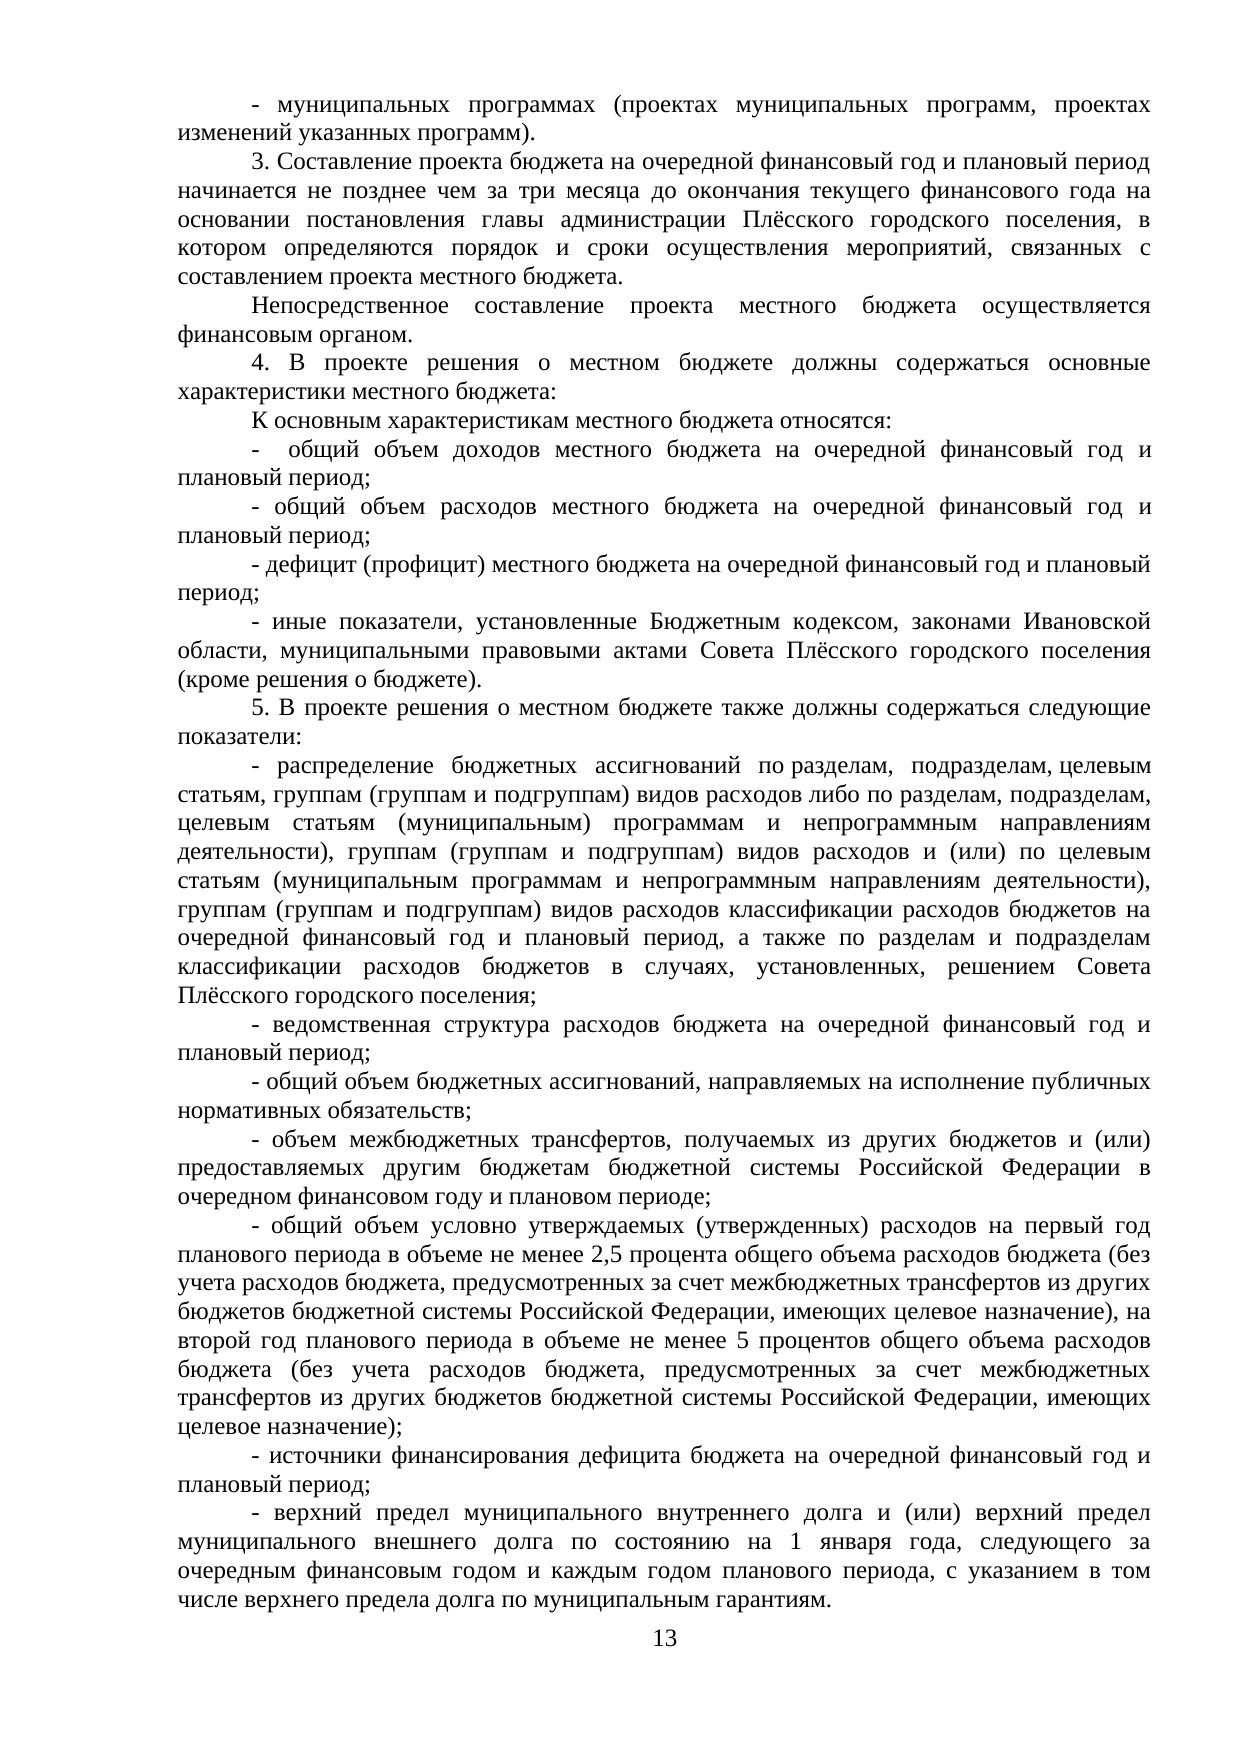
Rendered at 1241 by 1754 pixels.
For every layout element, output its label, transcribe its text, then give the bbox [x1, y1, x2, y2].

text - ведомственная структура расходов бюджета на очередной финансовый год и плановый период; [177, 1009, 1152, 1066]
text - распределение бюджетных ассигнований по разделам, подразделам, целевым статьям, группам (группам и подгруппам) видов расходов либо по разделам, подразделам, целевым статьям (муниципальным) программам и непрограммным направлениям деятельности), группам (группам и подгруппам) видов расходов и (или) по целевым статьям (муниципальным программам и непрограммным направлениям деятельности), группам (группам и подгруппам) видов расходов классификации расходов бюджетов на очередной финансовый год и плановый период, а также по разделам и подразделам классификации расходов бюджетов в случаях, установленных, решением Совета Плёсского городского поселения; [177, 750, 1152, 1009]
text 5. В проекте решения о местном бюджете также должны содержаться следующие показатели: [177, 692, 1152, 750]
text К основным характеристикам местного бюджета относятся: [177, 405, 1152, 434]
text Непосредственное составление проекта местного бюджета осуществляется финансовым органом. [177, 290, 1152, 347]
text - верхний предел муниципального внутреннего долга и (или) верхний предел муниципального внешнего долга по состоянию на 1 января года, следующего за очередным финансовым годом и каждым годом планового периода, с указанием в том числе верхнего предела долга по муниципальным гарантиям. [177, 1497, 1152, 1612]
text - источники финансирования дефицита бюджета на очередной финансовый год и плановый период; [177, 1440, 1152, 1497]
text - объем межбюджетных трансфертов, получаемых из других бюджетов и (или) предоставляемых другим бюджетам бюджетной системы Российской Федерации в очередном финансовом году и плановом периоде; [177, 1124, 1152, 1210]
text - общий объем бюджетных ассигнований, направляемых на исполнение публичных нормативных обязательств; [177, 1066, 1152, 1124]
text - общий объем расходов местного бюджета на очередной финансовый год и плановый период; [177, 491, 1152, 549]
text 4. В проекте решения о местном бюджете должны содержаться основные характеристики местного бюджета: [177, 347, 1152, 405]
text - общий объем условно утверждаемых (утвержденных) расходов на первый год планового периода в объеме не менее 2,5 процента общего объема расходов бюджета (без учета расходов бюджета, предусмотренных за счет межбюджетных трансфертов из других бюджетов бюджетной системы Российской Федерации, имеющих целевое назначение), на второй год планового периода в объеме не менее 5 процентов общего объема расходов бюджета (без учета расходов бюджета, предусмотренных за счет межбюджетных трансфертов из других бюджетов бюджетной системы Российской Федерации, имеющих целевое назначение); [177, 1210, 1152, 1440]
text 3. Составление проекта бюджета на очередной финансовый год и плановый период начинается не позднее чем за три месяца до окончания текущего финансового года на основании постановления главы администрации Плёсского городского поселения, в котором определяются порядок и сроки осуществления мероприятий, связанных с составлением проекта местного бюджета. [177, 146, 1152, 290]
text - общий объем доходов местного бюджета на очередной финансовый год и плановый период; [177, 434, 1152, 491]
text - иные показатели, установленные Бюджетным кодексом, законами Ивановской области, муниципальными правовыми актами Совета Плёсского городского поселения (кроме решения о бюджете). [177, 606, 1152, 692]
text - муниципальных программах (проектах муниципальных программ, проектах изменений указанных программ). [177, 89, 1152, 146]
text - дефицит (профицит) местного бюджета на очередной финансовый год и плановый период; [177, 549, 1152, 606]
